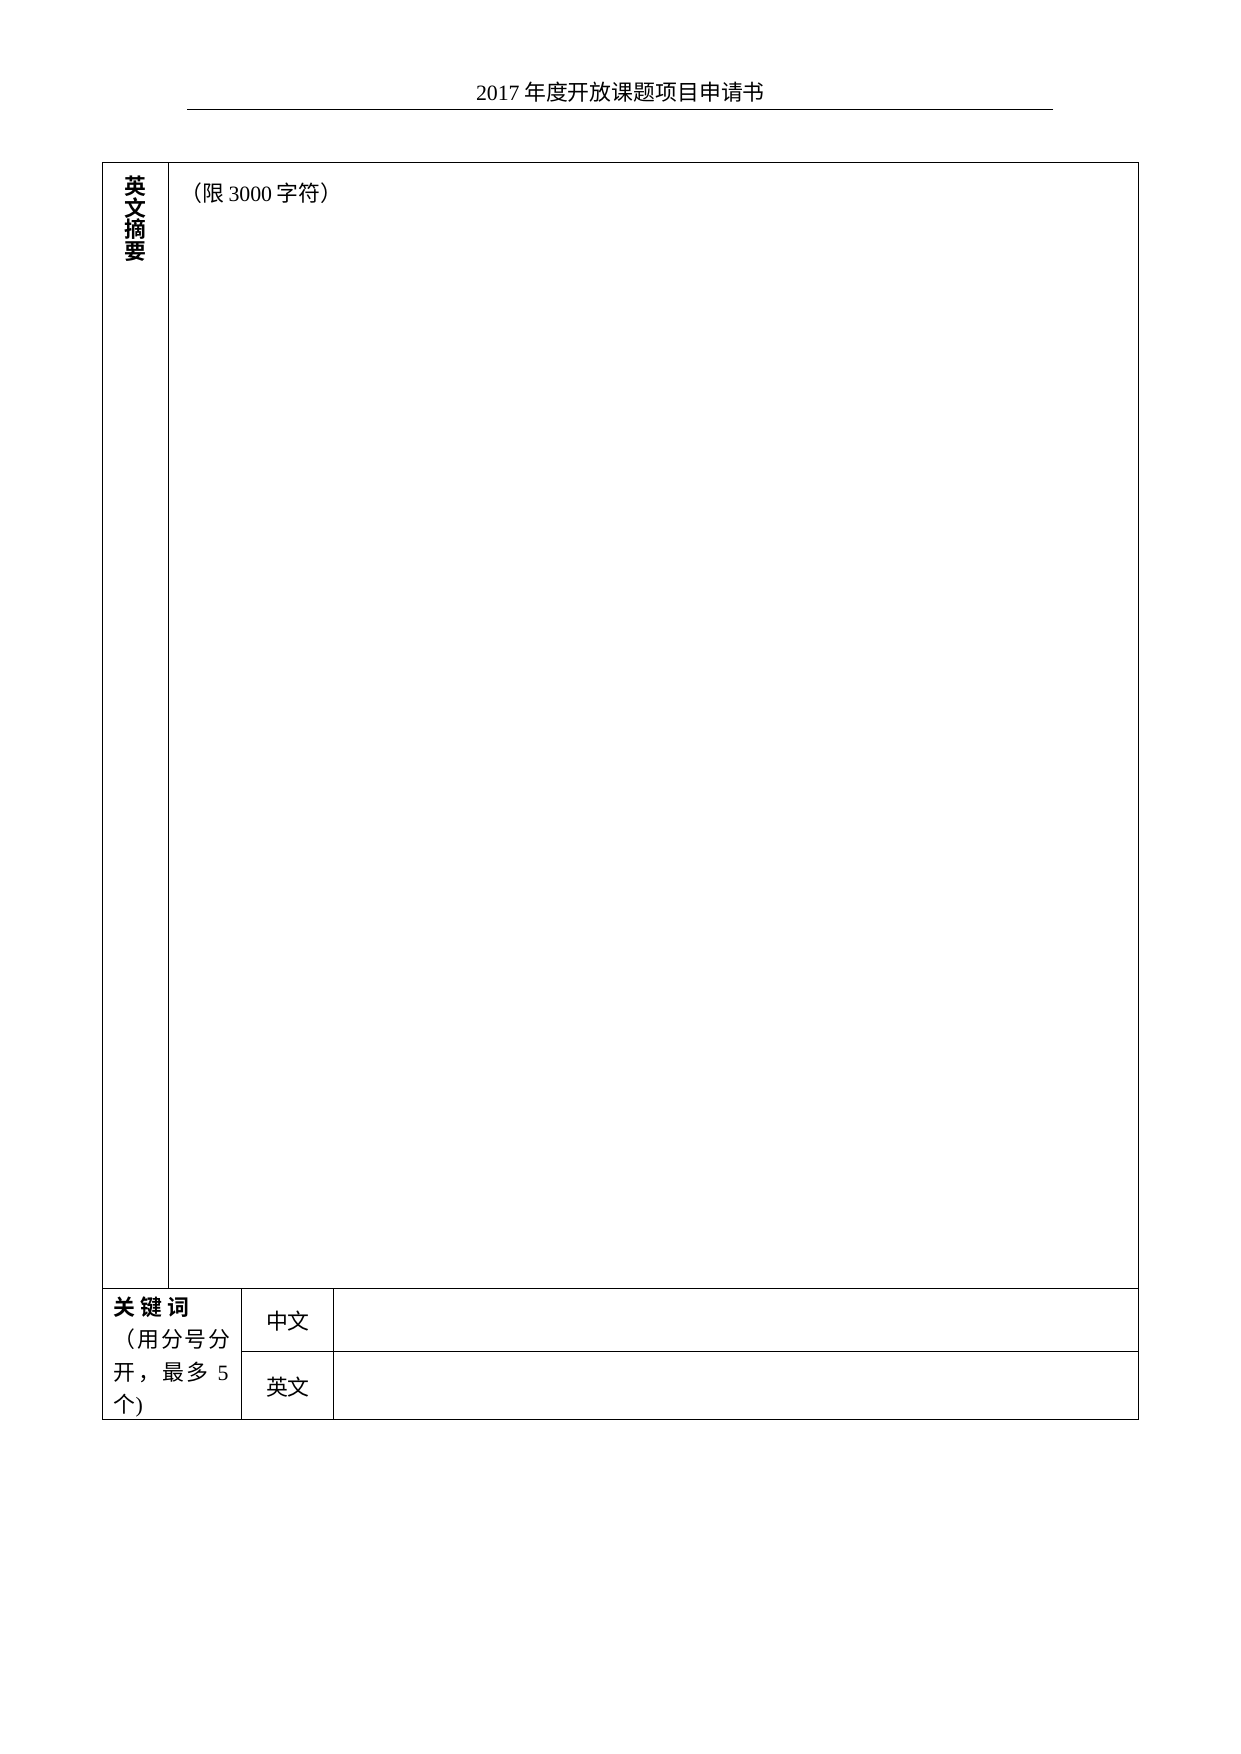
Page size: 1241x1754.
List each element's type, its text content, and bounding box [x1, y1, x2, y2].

table_cell 英文摘要 [103, 163, 168, 1288]
table_cell 中文 [242, 1289, 333, 1351]
table_cell [334, 1352, 1138, 1419]
table_cell 英文 [242, 1352, 333, 1419]
table_cell [334, 1289, 1138, 1351]
table_cell 关 键 词 （用分号分开，最多5个) [103, 1289, 241, 1419]
table_cell （限3000字符） [169, 163, 1138, 1288]
